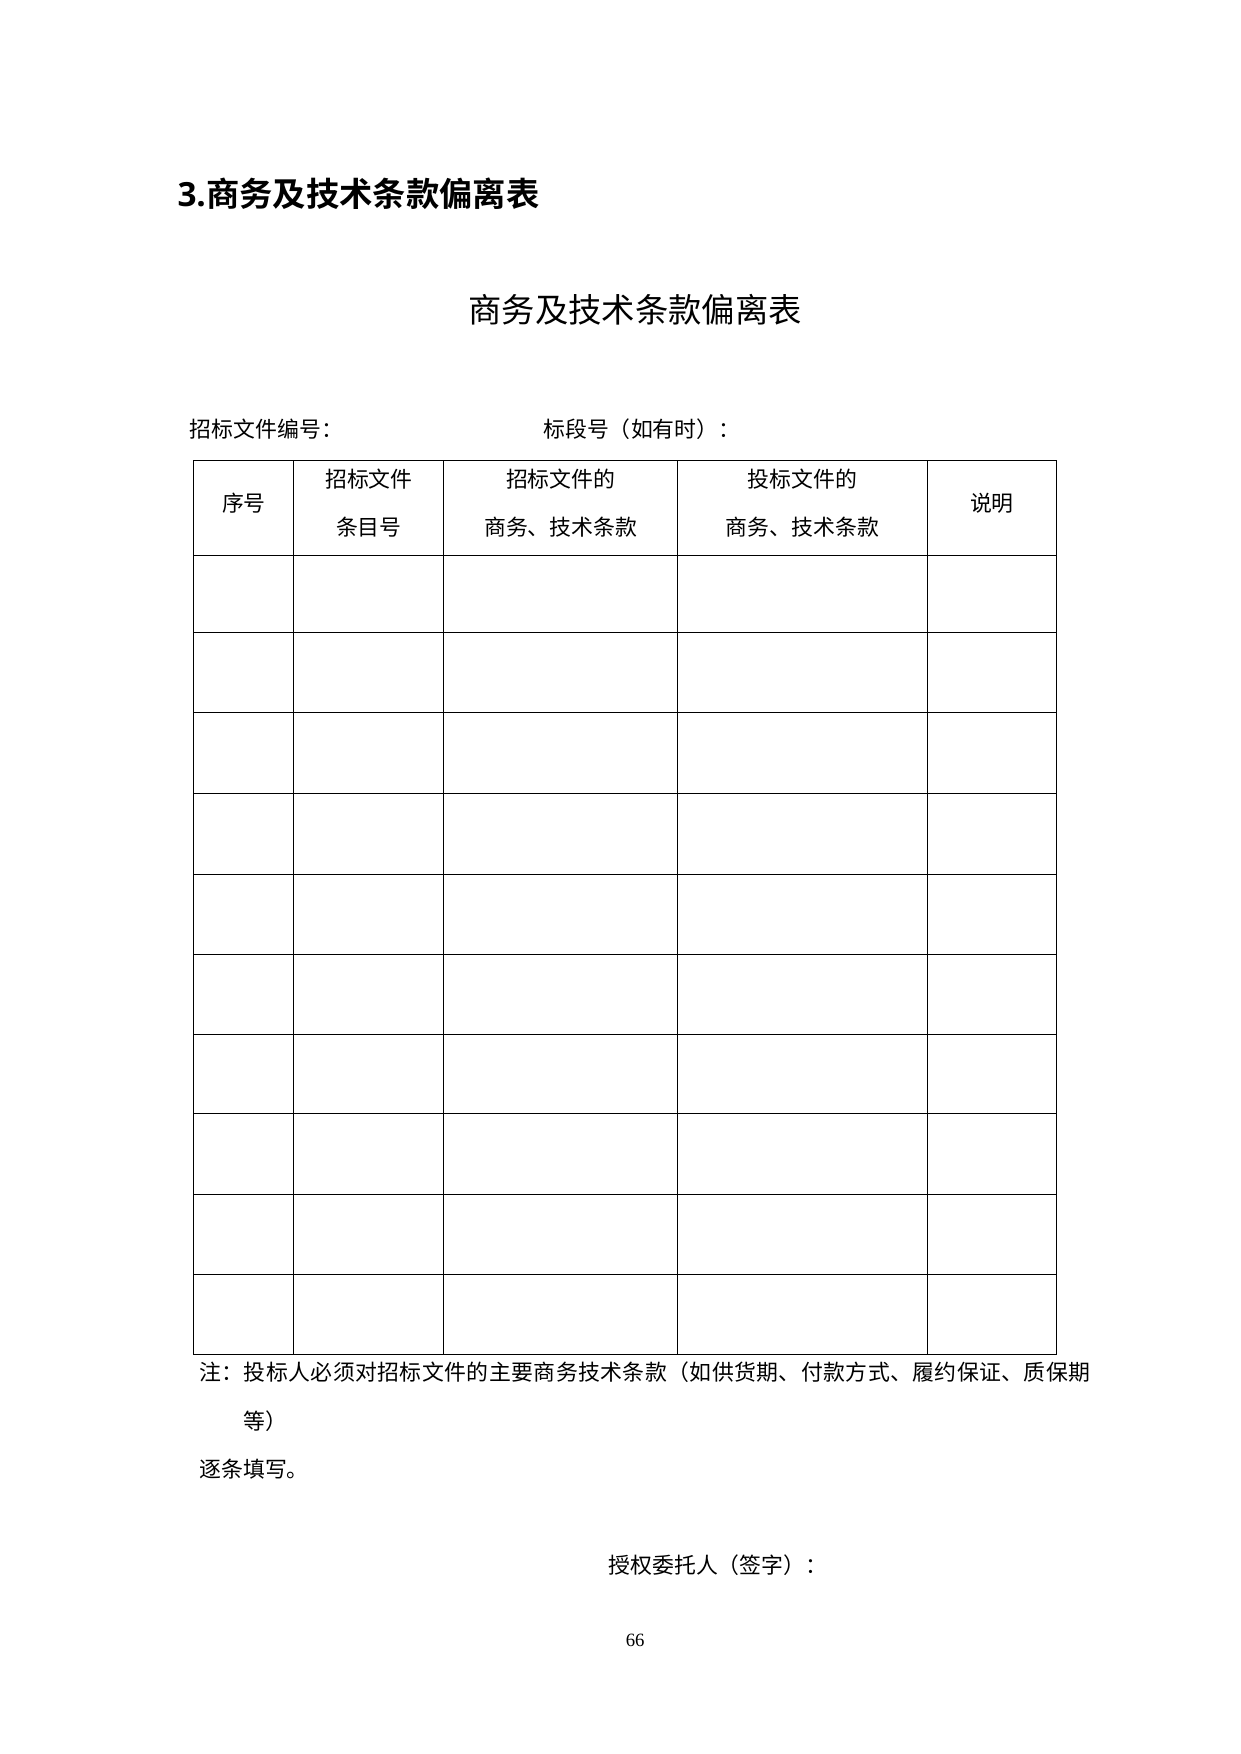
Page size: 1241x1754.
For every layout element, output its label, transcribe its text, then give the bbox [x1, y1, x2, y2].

table_cell [928, 556, 1056, 632]
table_cell [928, 794, 1056, 874]
table_cell [678, 794, 927, 874]
table_cell [194, 556, 293, 632]
table_cell [194, 1035, 293, 1113]
table_header 说明 [928, 461, 1056, 554]
text 授权委托人（签字）： [177, 1547, 1092, 1580]
table_cell [194, 875, 293, 954]
table_cell [194, 955, 293, 1034]
table_cell [294, 1114, 443, 1193]
table_cell [928, 1035, 1056, 1113]
table_cell [928, 1195, 1056, 1273]
table_cell [444, 1035, 677, 1113]
table_cell [194, 794, 293, 874]
table_cell [444, 556, 677, 632]
table_cell [444, 794, 677, 874]
table_cell [928, 1275, 1056, 1353]
table_cell [294, 713, 443, 793]
table_cell [678, 1195, 927, 1273]
table_cell [678, 1275, 927, 1353]
text 注：投标人必须对招标文件的主要商务技术条款（如供货期、付款方式、履约保证、质保期等） [199, 1354, 1092, 1436]
table_cell [444, 955, 677, 1034]
table_cell [294, 955, 443, 1034]
text 3.商务及技术条款偏离表 [177, 159, 1092, 224]
table_cell [678, 955, 927, 1034]
table_header 投标文件的 商务、技术条款 [678, 461, 927, 554]
table_cell [294, 1195, 443, 1273]
text 逐条填写。 [199, 1452, 1092, 1484]
table_cell [444, 633, 677, 712]
table_cell [294, 1035, 443, 1113]
table_cell [678, 556, 927, 632]
table_cell [678, 713, 927, 793]
table_cell [294, 1275, 443, 1353]
table_cell [444, 875, 677, 954]
table_cell [294, 794, 443, 874]
table_cell [928, 633, 1056, 712]
table_header 招标文件的 商务、技术条款 [444, 461, 677, 554]
table_cell [678, 1114, 927, 1193]
table_cell [194, 713, 293, 793]
table_cell [928, 875, 1056, 954]
text 招标文件编号： 标段号（如有时）： [177, 412, 1131, 444]
table_cell [444, 713, 677, 793]
table_cell [928, 955, 1056, 1034]
table_cell [928, 713, 1056, 793]
text 商务及技术条款偏离表 [177, 275, 1092, 340]
table_cell [678, 633, 927, 712]
table_cell [294, 556, 443, 632]
table_cell [444, 1114, 677, 1193]
table_cell [678, 1035, 927, 1113]
table_header 招标文件 条目号 [294, 461, 443, 554]
table_cell [194, 633, 293, 712]
table_cell [928, 1114, 1056, 1193]
table_header 序号 [194, 461, 293, 554]
table_cell [194, 1275, 293, 1353]
table_cell [194, 1114, 293, 1193]
table_cell [294, 875, 443, 954]
table_cell [444, 1195, 677, 1273]
table_cell [678, 875, 927, 954]
table_cell [194, 1195, 293, 1273]
table_cell [444, 1275, 677, 1353]
table_cell [294, 633, 443, 712]
